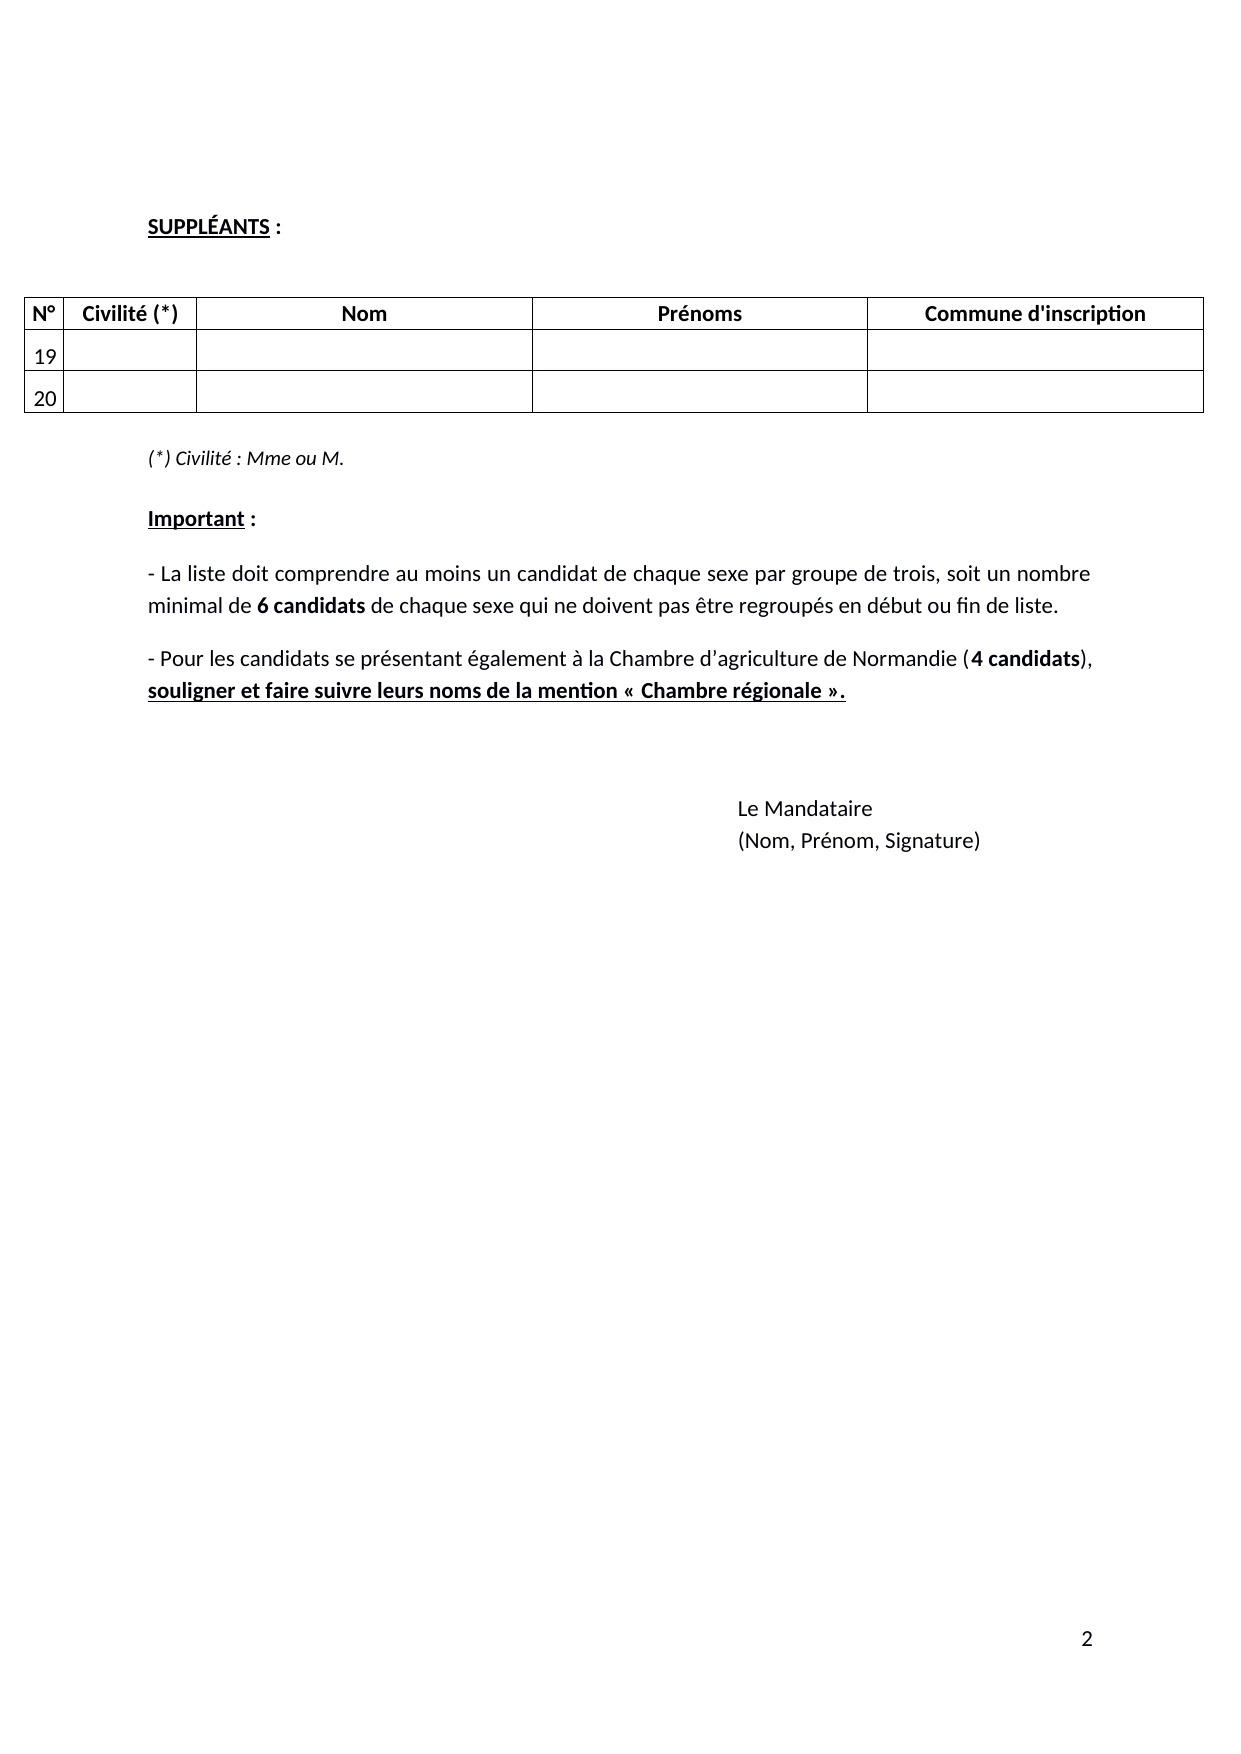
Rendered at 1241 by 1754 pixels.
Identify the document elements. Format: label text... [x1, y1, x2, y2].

list (Nom, Prénom, Signature) [738, 826, 1093, 854]
text (*) Civilité : Mme ou M. [148, 445, 1093, 471]
table_cell [64, 330, 196, 370]
list Le Mandataire [738, 794, 1093, 822]
text - Pour les candidats se présentant également à la Chambre d’agriculture de Normandie (4 candidats), souligner et faire suivre leurs noms de la mention « Chambre régionale ». [148, 644, 1093, 705]
text - La liste doit comprendre au moins un candidat de chaque sexe par groupe de trois, soit un nombre minimal de 6 candidats de chaque sexe qui ne doivent pas être regroupés en début ou fin de liste. [148, 559, 1093, 619]
table_cell [197, 371, 532, 412]
text Important : [148, 504, 1093, 532]
table_cell [64, 371, 196, 412]
table_cell [868, 371, 1203, 412]
table_header N° [25, 298, 63, 328]
table_cell 20 [25, 371, 63, 412]
text SUPPLÉANTS : [148, 212, 1093, 240]
table_header Prénoms [533, 298, 867, 328]
table_cell [533, 371, 867, 412]
table_cell [533, 330, 867, 370]
table_header Nom [197, 298, 532, 328]
table_cell 19 [25, 330, 63, 370]
table_cell [868, 330, 1203, 370]
table_header Commune d'inscription [868, 298, 1203, 328]
table_header Civilité (*) [64, 298, 196, 328]
table_cell [197, 330, 532, 370]
